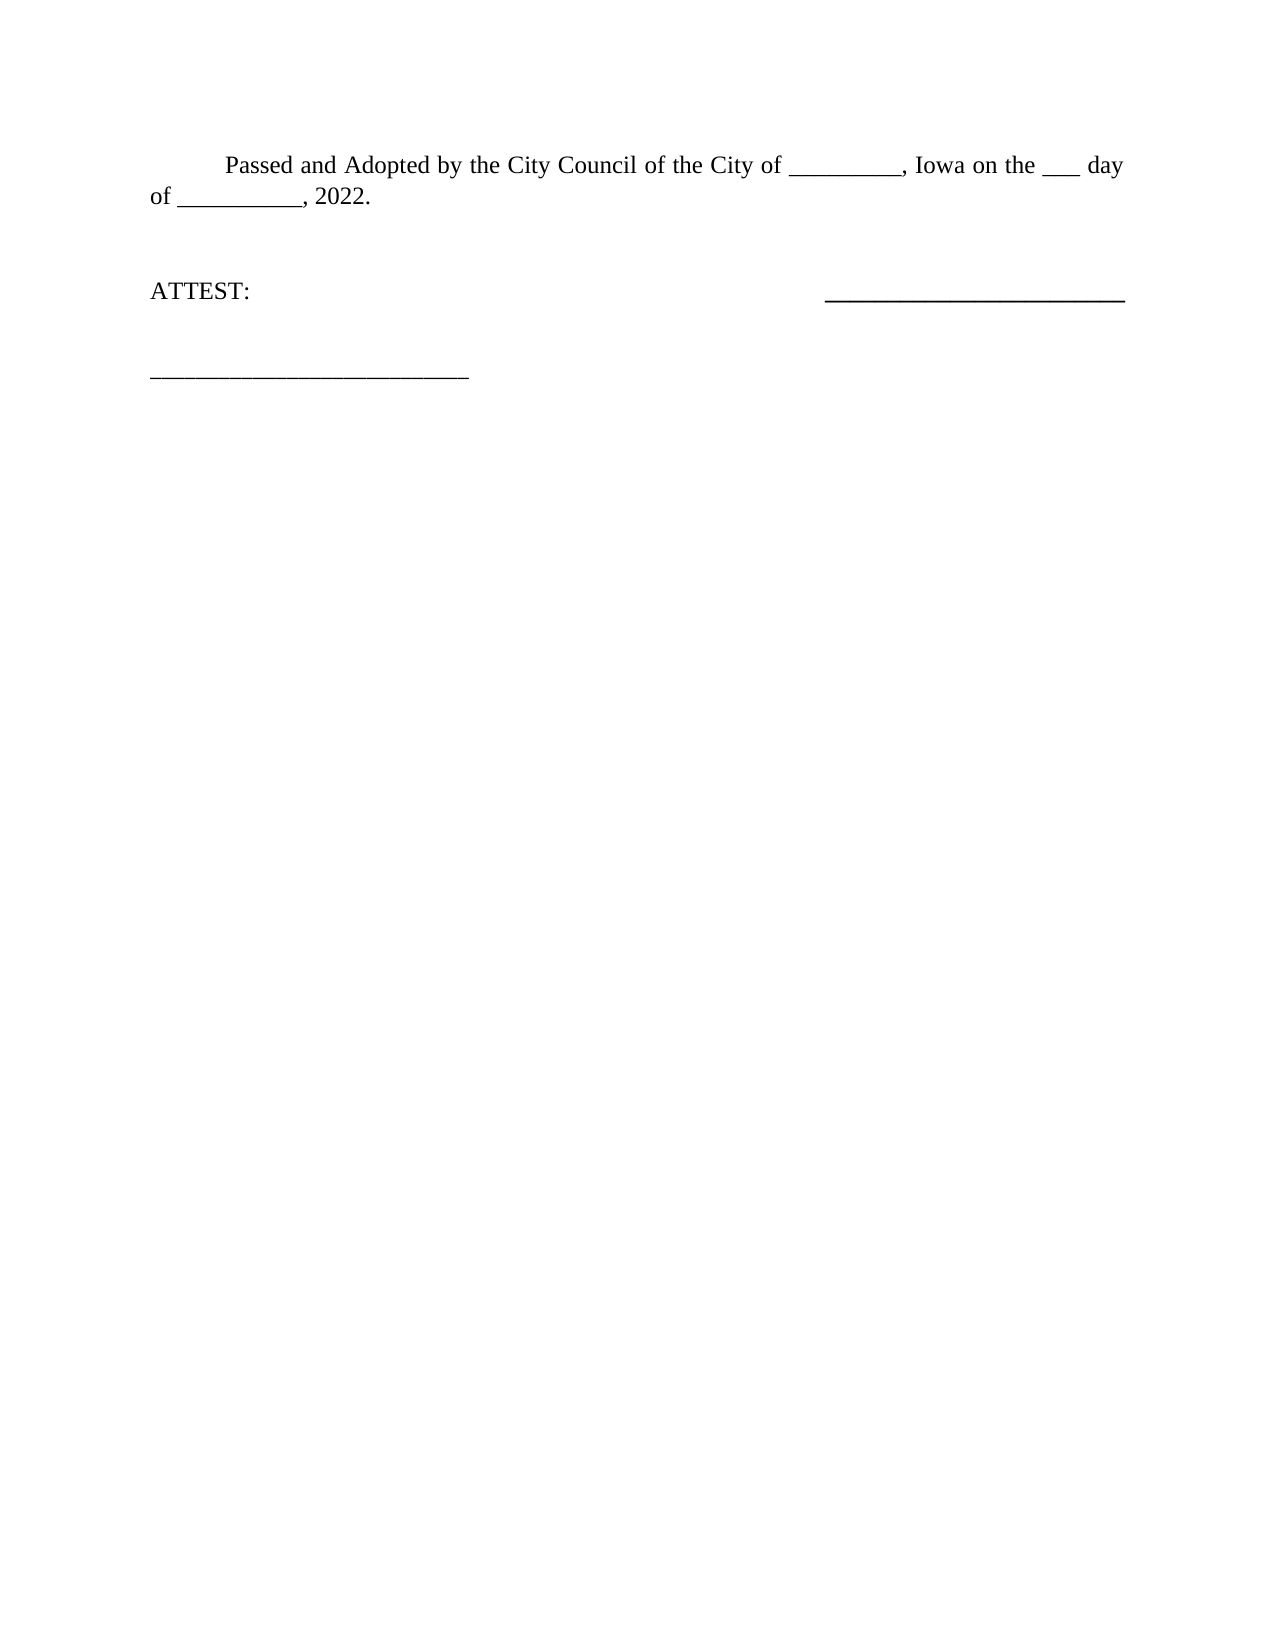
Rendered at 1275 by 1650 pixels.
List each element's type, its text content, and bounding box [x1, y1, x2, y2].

text ____________________________ [150, 354, 1125, 382]
text Passed and Adopted by the City Council of the City of _________, Iowa on the ___ day of __________, 2022. [150, 150, 1125, 210]
text ATTEST: ________________________ [150, 276, 1125, 336]
